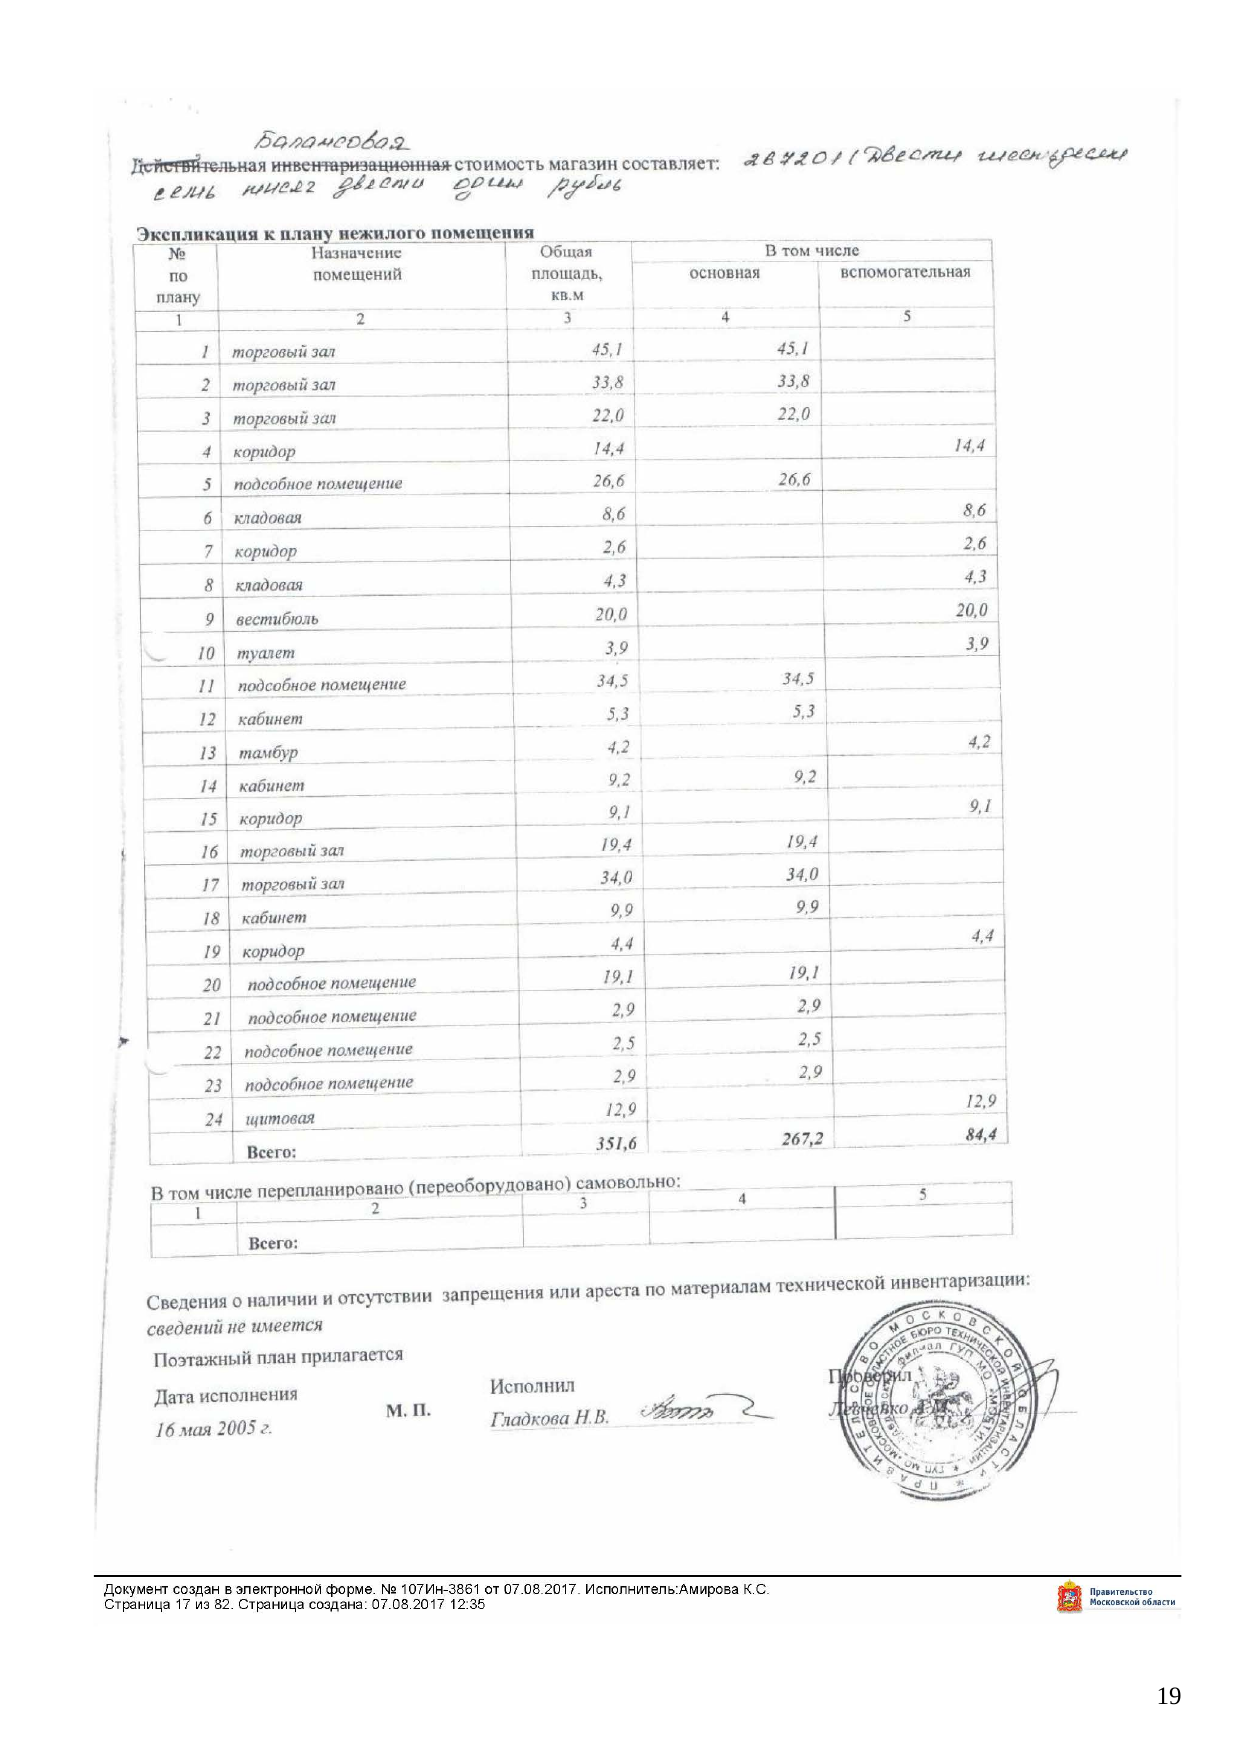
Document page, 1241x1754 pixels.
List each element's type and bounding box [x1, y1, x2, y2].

picture [93, 88, 1182, 1627]
